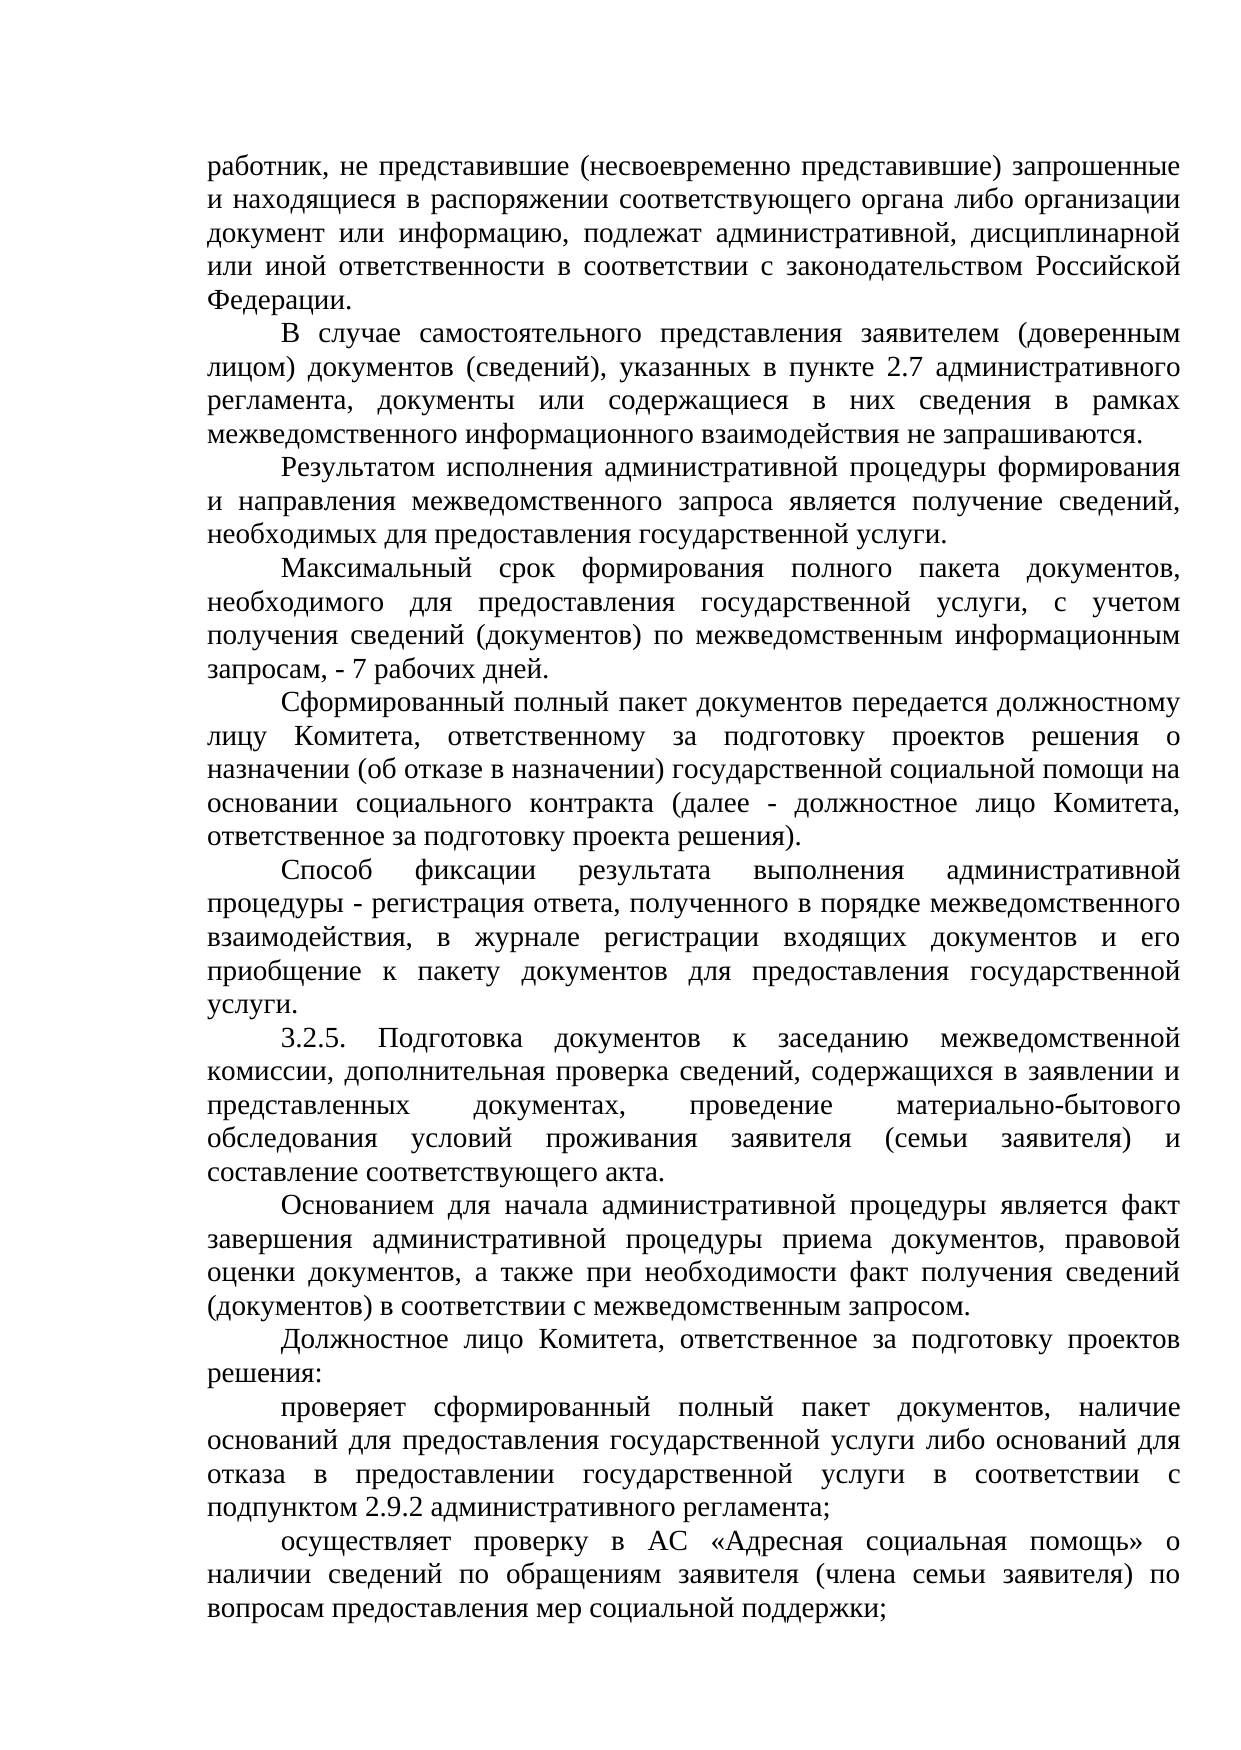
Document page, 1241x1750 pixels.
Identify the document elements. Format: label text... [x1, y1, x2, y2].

text осуществляет проверку в АС «Адресная социальная помощь» о наличии сведений по обращениям заявителя (члена семьи заявителя) по вопросам предоставления мер социальной поддержки; [207, 1523, 1181, 1623]
text Должностное лицо Комитета, ответственное за подготовку проектов решения: [207, 1322, 1181, 1389]
text Максимальный срок формирования полного пакета документов, необходимого для предоставления государственной услуги, с учетом получения сведений (документов) по межведомственным информационным запросам, - 7 рабочих дней. [207, 550, 1181, 684]
text Основанием для начала административной процедуры является факт завершения административной процедуры приема документов, правовой оценки документов, а также при необходимости факт получения сведений (документов) в соответствии с межведомственным запросом. [207, 1187, 1181, 1322]
text В случае самостоятельного представления заявителем (доверенным лицом) документов (сведений), указанных в пункте 2.7 административного регламента, документы или содержащиеся в них сведения в рамках межведомственного информационного взаимодействия не запрашиваются. [207, 315, 1181, 449]
text проверяет сформированный полный пакет документов, наличие оснований для предоставления государственной услуги либо оснований для отказа в предоставлении государственной услуги в соответствии с подпунктом 2.9.2 административного регламента; [207, 1389, 1181, 1523]
text Результатом исполнения административной процедуры формирования и направления межведомственного запроса является получение сведений, необходимых для предоставления государственной услуги. [207, 449, 1181, 550]
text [207, 148, 1181, 315]
text Способ фиксации результата выполнения административной процедуры - регистрация ответа, полученного в порядке межведомственного взаимодействия, в журнале регистрации входящих документов и его приобщение к пакету документов для предоставления государственной услуги. [207, 852, 1181, 1020]
text 3.2.5. Подготовка документов к заседанию межведомственной комиссии, дополнительная проверка сведений, содержащихся в заявлении и представленных документах, проведение материально-бытового обследования условий проживания заявителя (семьи заявителя) и составление соответствующего акта. [207, 1020, 1181, 1187]
text Сформированный полный пакет документов передается должностному лицу Комитета, ответственному за подготовку проектов решения о назначении (об отказе в назначении) государственной социальной помощи на основании социального контракта (далее - должностное лицо Комитета, ответственное за подготовку проекта решения). [207, 684, 1181, 852]
